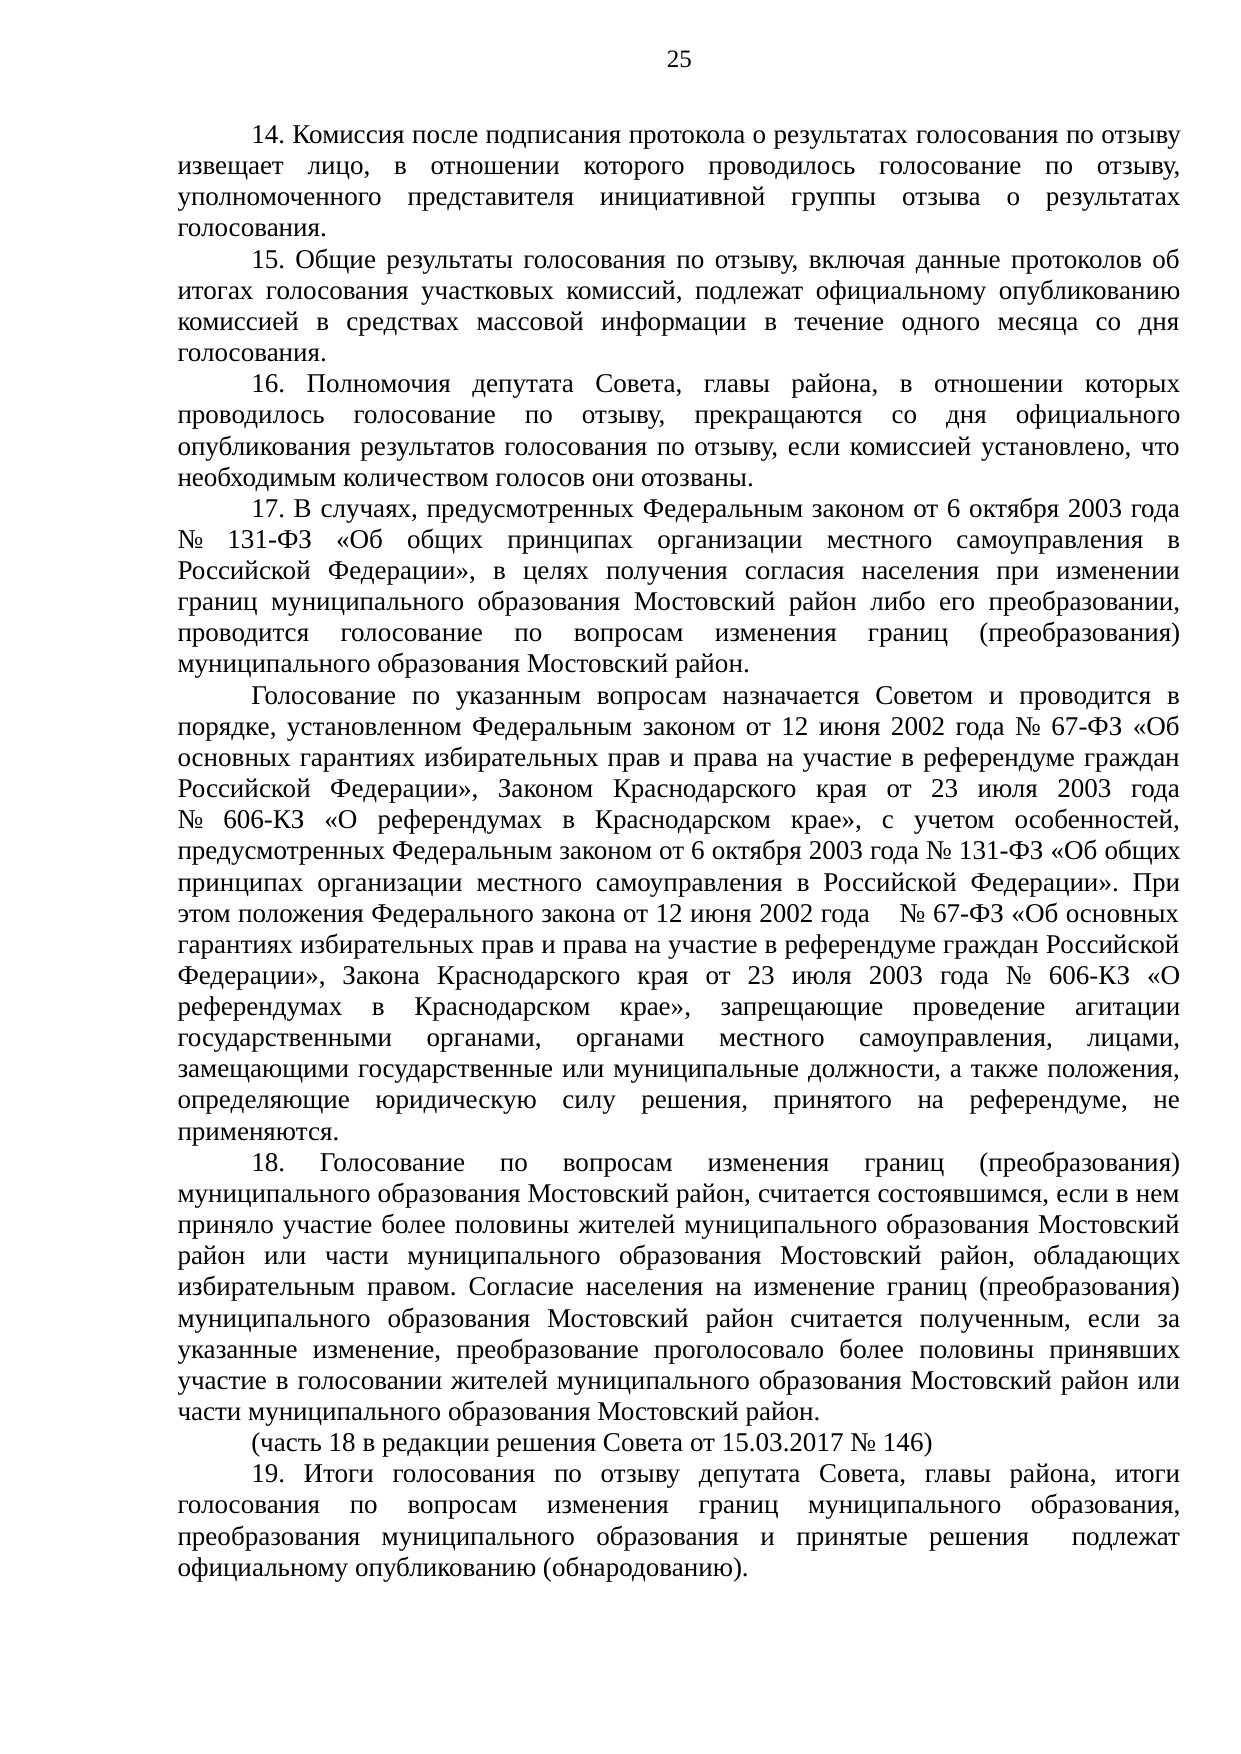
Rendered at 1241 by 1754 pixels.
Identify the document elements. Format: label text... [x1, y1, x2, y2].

text 16. Полномочия депутата Совета, главы района, в отношении которых проводилось голосование по отзыву, прекращаются со дня официального опубликования результатов голосования по отзыву, если комиссией установлено, что необходимым количеством голосов они отозваны. [177, 367, 1181, 492]
text 15. Общие результаты голосования по отзыву, включая данные протоколов об итогах голосования участковых комиссий, подлежат официальному опубликованию комиссией в средствах массовой информации в течение одного месяца со дня голосования. [177, 243, 1181, 367]
text 18. Голосование по вопросам изменения границ (преобразования) муниципального образования Мостовский район, считается состоявшимся, если в нем приняло участие более половины жителей муниципального образования Мостовский район или части муниципального образования Мостовский район, обладающих избирательным правом. Согласие населения на изменение границ (преобразования) муниципального образования Мостовский район считается полученным, если за указанные изменение, преобразование проголосовало более половины принявших участие в голосовании жителей муниципального образования Мостовский район или части муниципального образования Мостовский район. [177, 1146, 1181, 1426]
text (часть 18 в редакции решения Совета от 15.03.2017 № 146) [177, 1426, 1181, 1457]
text 19. Итоги голосования по отзыву депутата Совета, главы района, итоги голосования по вопросам изменения границ муниципального образования, преобразования муниципального образования и принятые решения подлежат официальному опубликованию (обнародованию). [177, 1457, 1181, 1582]
text 17. В случаях, предусмотренных Федеральным законом от 6 октября 2003 года № 131-ФЗ «Об общих принципах организации местного самоуправления в Российской Федерации», в целях получения согласия населения при изменении границ муниципального образования Мостовский район либо его преобразовании, проводится голосование по вопросам изменения границ (преобразования) муниципального образования Мостовский район. [177, 492, 1181, 679]
text Голосование по указанным вопросам назначается Советом и проводится в порядке, установленном Федеральным законом от 12 июня 2002 года № 67-ФЗ «Об основных гарантиях избирательных прав и права на участие в референдуме граждан Российской Федерации», Законом Краснодарского края от 23 июля 2003 года № 606-КЗ «О референдумах в Краснодарском крае», с учетом особенностей, предусмотренных Федеральным законом от 6 октября 2003 года № 131-ФЗ «Об общих принципах организации местного самоуправления в Российской Федерации». При этом положения Федерального закона от 12 июня 2002 года № 67-ФЗ «Об основных гарантиях избирательных прав и права на участие в референдуме граждан Российской Федерации», Закона Краснодарского края от 23 июля 2003 года № 606-КЗ «О референдумах в Краснодарском крае», запрещающие проведение агитации государственными органами, органами местного самоуправления, лицами, замещающими государственные или муниципальные должности, а также положения, определяющие юридическую силу решения, принятого на референдуме, не применяются. [177, 679, 1181, 1146]
text 14. Комиссия после подписания протокола о результатах голосования по отзыву извещает лицо, в отношении которого проводилось голосование по отзыву, уполномоченного представителя инициативной группы отзыва о результатах голосования. [177, 118, 1181, 243]
